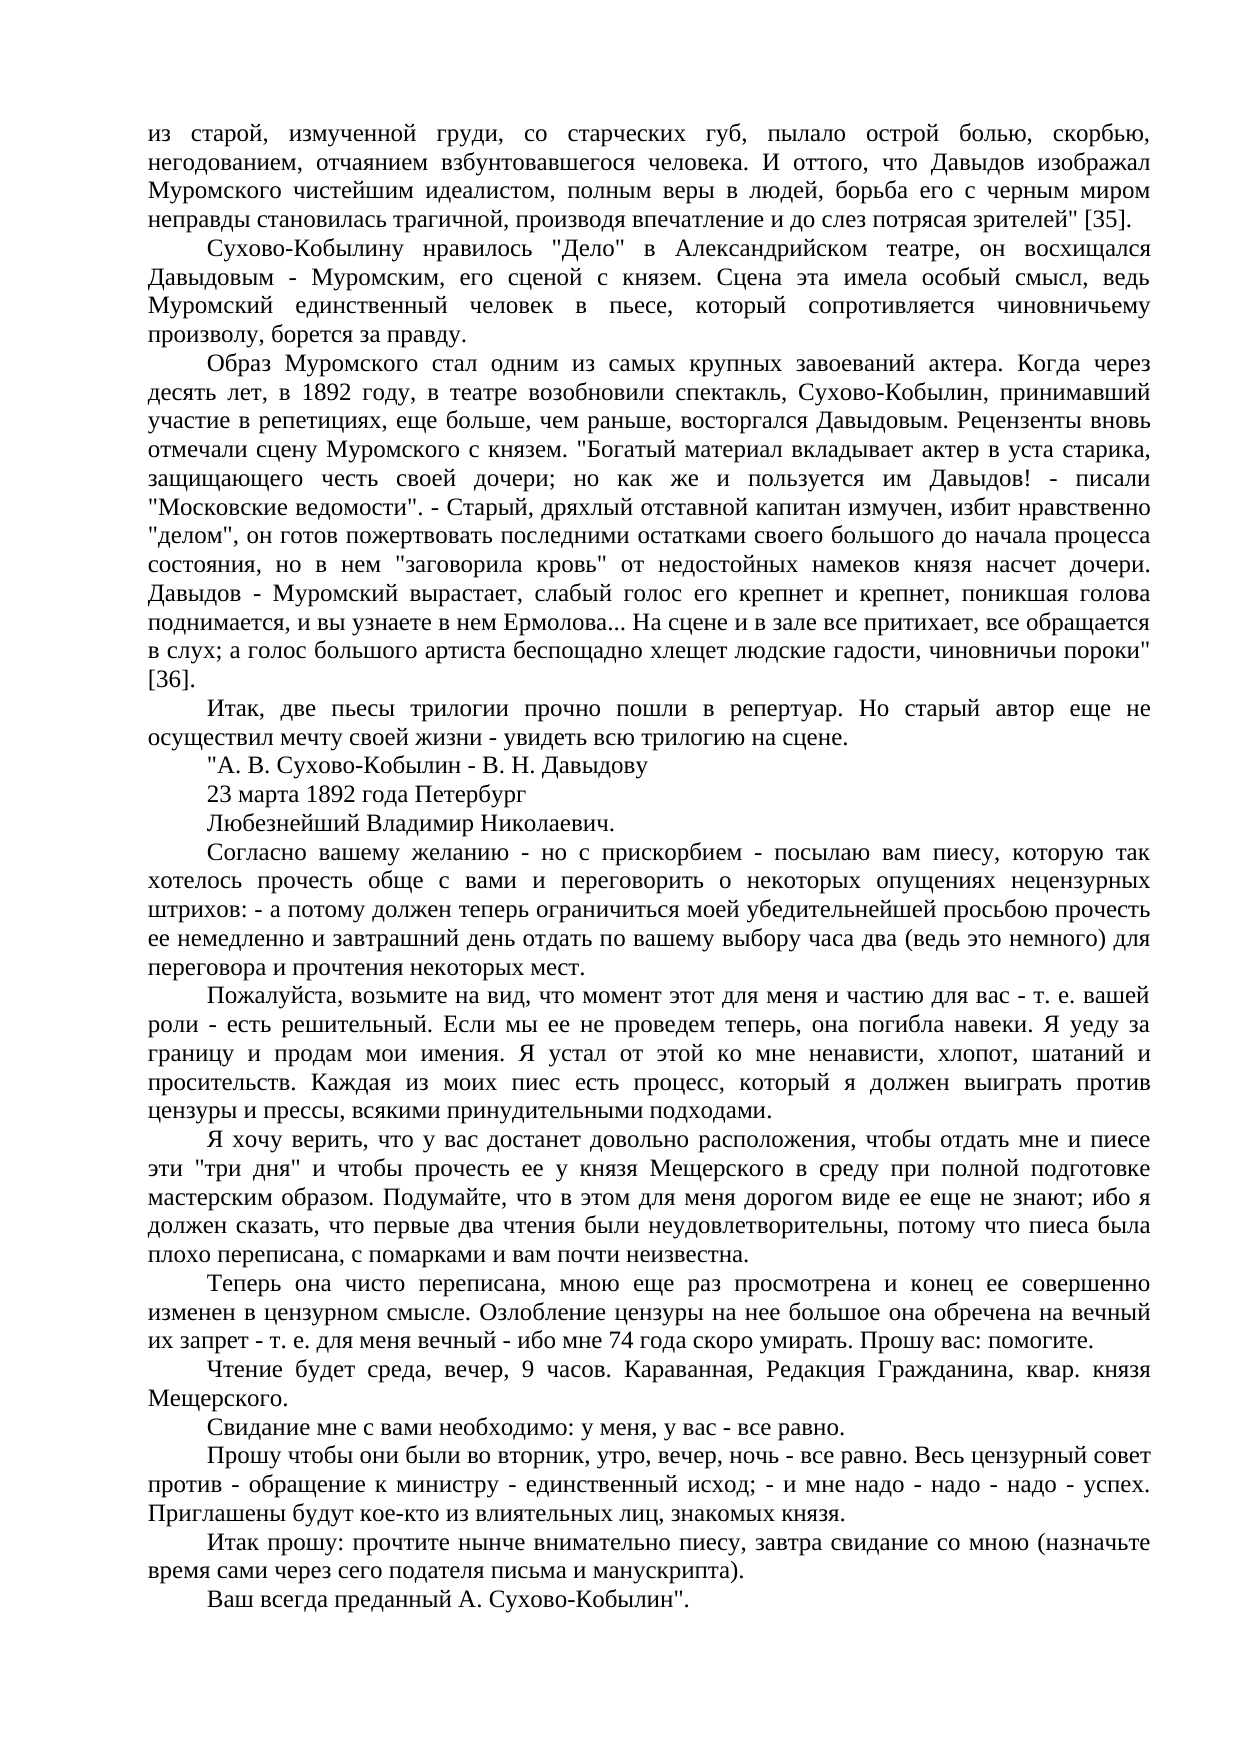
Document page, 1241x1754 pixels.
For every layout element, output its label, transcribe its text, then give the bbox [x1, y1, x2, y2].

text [148, 118, 1152, 233]
text Согласно вашему желанию - но с прискорбием - посылаю вам пиесу, которую так хотелось прочесть обще с вами и переговорить о некоторых опущениях нецензурных штрихов: - а потому должен теперь ограничиться моей убедительнейшей просьбою прочесть ее немедленно и завтрашний день отдать по вашему выбору часа два (ведь это немного) для переговора и прочтения некоторых мест. [148, 837, 1152, 981]
text Любезнейший Владимир Николаевич. [148, 808, 1152, 837]
text Чтение будет среда, вечер, 9 часов. Караванная, Редакция Гражданина, квар. князя Мещерского. [148, 1354, 1152, 1412]
text Теперь она чисто переписана, мною еще раз просмотрена и конец ее совершенно изменен в цензурном смысле. Озлобление цензуры на нее большое она обречена на вечный их запрет - т. е. для меня вечный - ибо мне 74 года скоро умирать. Прошу вас: помогите. [148, 1268, 1152, 1354]
text Пожалуйста, возьмите на вид, что момент этот для меня и частию для вас - т. е. вашей роли - есть решительный. Если мы ее не проведем теперь, она погибла навеки. Я уеду за границу и продам мои имения. Я устал от этой ко мне ненависти, хлопот, шатаний и просительств. Каждая из моих пиес есть процесс, который я должен выиграть против цензуры и прессы, всякими принудительными подходами. [148, 981, 1152, 1124]
text Образ Муромского стал одним из самых крупных завоеваний актера. Когда через десять лет, в 1892 году, в театре возобновили спектакль, Сухово-Кобылин, принимавший участие в репетициях, еще больше, чем раньше, восторгался Давыдовым. Рецензенты вновь отмечали сцену Муромского с князем. "Богатый материал вкладывает актер в уста старика, защищающего честь своей дочери; но как же и пользуется им Давыдов! - писали "Московские ведомости". - Старый, дряхлый отставной капитан измучен, избит нравственно "делом", он готов пожертвовать последними остатками своего большого до начала процесса состояния, но в нем "заговорила кровь" от недостойных намеков князя насчет дочери. Давыдов - Муромский вырастает, слабый голос его крепнет и крепнет, поникшая голова поднимается, и вы узнаете в нем Ермолова... На сцене и в зале все притихает, все обращается в слух; а голос большого артиста беспощадно хлещет людские гадости, чиновничьи пороки" [36]. [148, 348, 1152, 693]
text Прошу чтобы они были во вторник, утро, вечер, ночь - все равно. Весь цензурный совет против - обращение к министру - единственный исход; - и мне надо - надо - надо - успех. Приглашены будут кое-кто из влиятельных лиц, знакомых князя. [148, 1441, 1152, 1527]
text Я хочу верить, что у вас достанет довольно расположения, чтобы отдать мне и пиесе эти "три дня" и чтобы прочесть ее у князя Мещерского в среду при полной подготовке мастерским образом. Подумайте, что в этом для меня дорогом виде ее еще не знают; ибо я должен сказать, что первые два чтения были неудовлетворительны, потому что пиеса была плохо переписана, с помарками и вам почти неизвестна. [148, 1124, 1152, 1268]
text Итак, две пьесы трилогии прочно пошли в репертуар. Но старый автор еще не осуществил мечту своей жизни - увидеть всю трилогию на сцене. [148, 693, 1152, 751]
text Свидание мне с вами необходимо: у меня, у вас - все равно. [148, 1412, 1152, 1441]
text Сухово-Кобылину нравилось "Дело" в Александрийском театре, он восхищался Давыдовым - Муромским, его сценой с князем. Сцена эта имела особый смысл, ведь Муромский единственный человек в пьесе, который сопротивляется чиновничьему произволу, борется за правду. [148, 233, 1152, 348]
text 23 марта 1892 года Петербург [148, 779, 1152, 808]
text Ваш всегда преданный А. Сухово-Кобылин". [148, 1584, 1152, 1613]
text "А. В. Сухово-Кобылин - В. Н. Давыдову [148, 751, 1152, 779]
text Итак прошу: прочтите нынче внимательно пиесу, завтра свидание со мною (назначьте время сами через сего подателя письма и манускрипта). [148, 1527, 1152, 1584]
